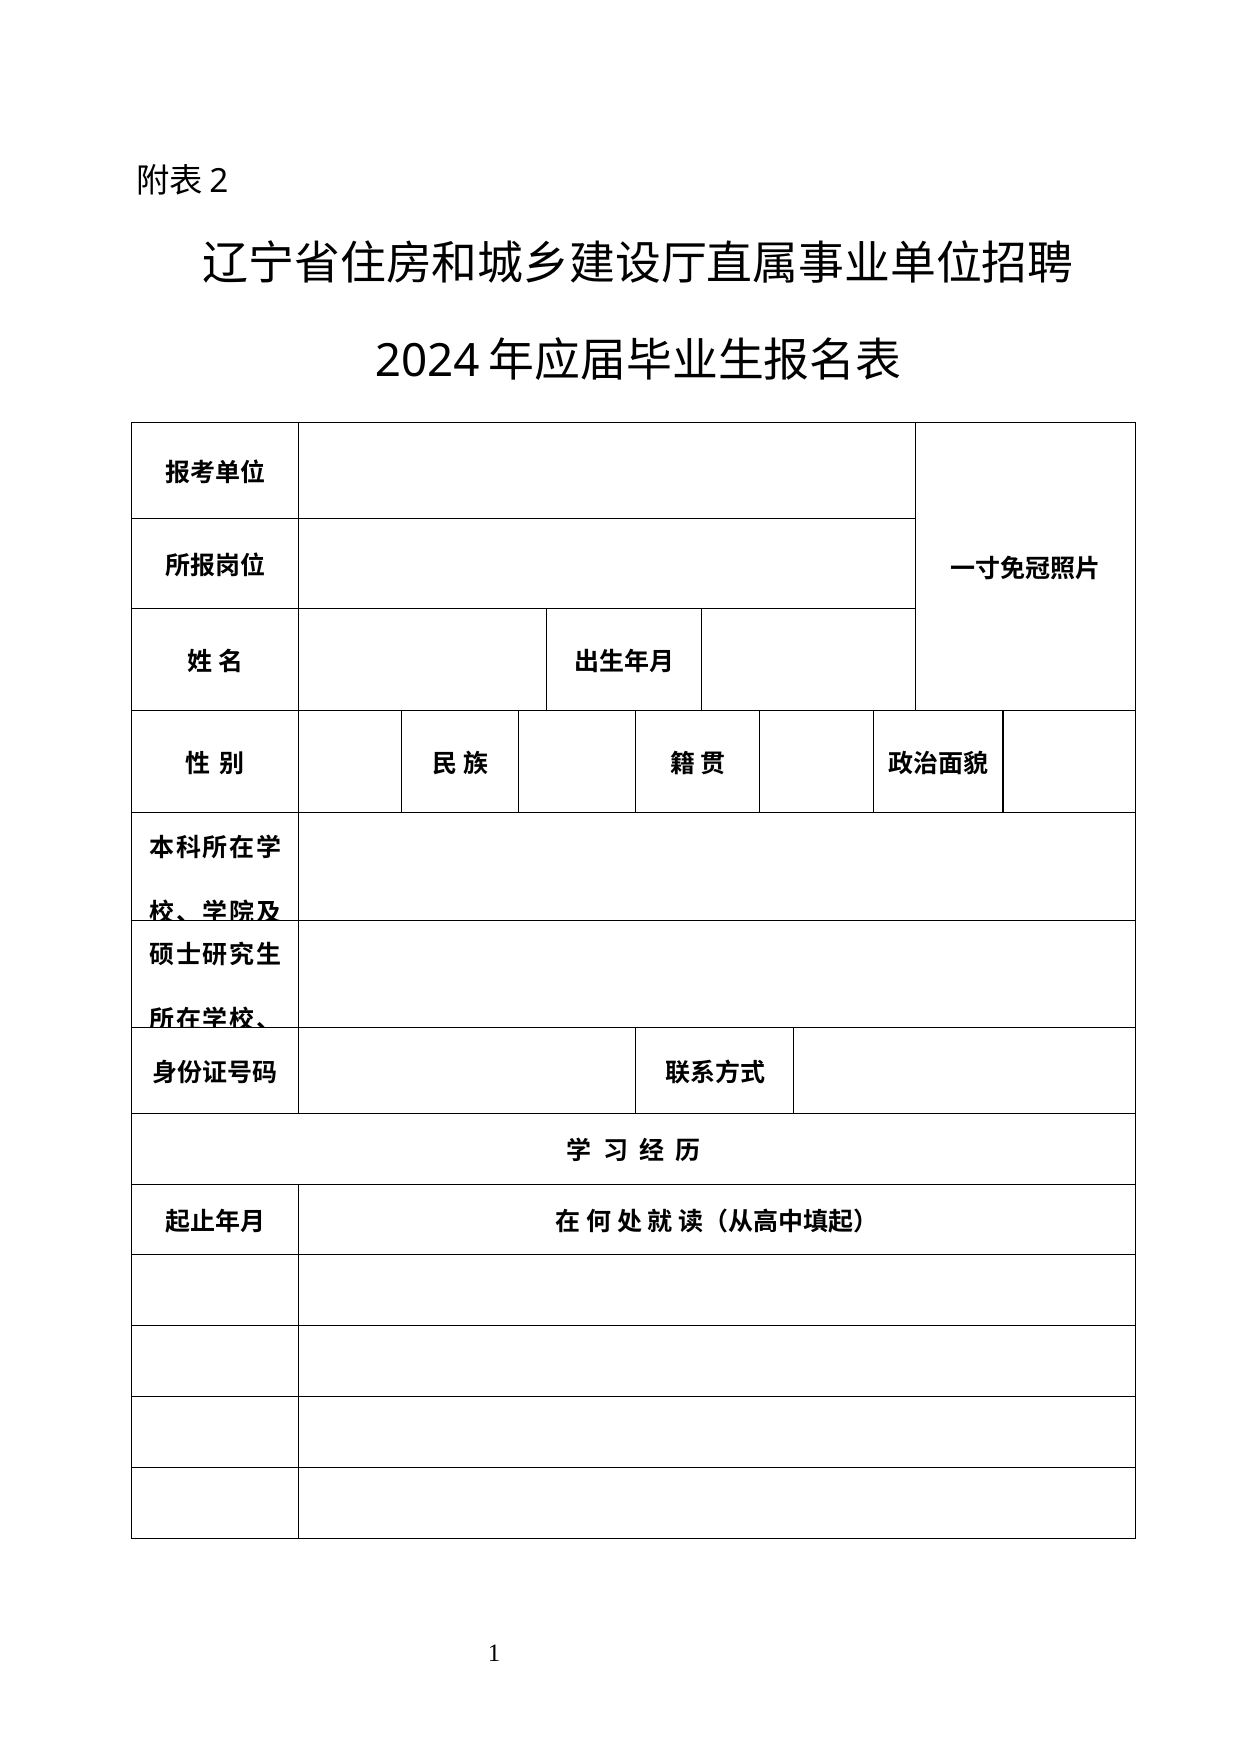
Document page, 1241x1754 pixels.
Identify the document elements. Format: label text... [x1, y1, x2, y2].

table_cell [299, 1397, 1135, 1467]
table_cell [702, 609, 915, 710]
table_cell 姓 名 [132, 609, 298, 710]
table_cell 籍 贯 [636, 711, 759, 812]
table_header 一寸免冠照片 [916, 423, 1135, 710]
table_cell 民 族 [402, 711, 518, 812]
table_cell [132, 1397, 298, 1467]
table_cell [794, 1028, 1135, 1113]
table_header 报考单位 [132, 423, 298, 518]
table_cell [132, 1326, 298, 1396]
table_cell 本科所在学校、学院及专业 [132, 813, 298, 919]
table_cell 学 习 经 历 [132, 1114, 1135, 1183]
table_cell 性 别 [132, 711, 298, 812]
table_cell [299, 813, 1135, 919]
table_cell 出生年月 [547, 609, 701, 710]
table_cell [132, 1468, 298, 1538]
table_cell 联系方式 [636, 1028, 793, 1113]
table_cell [299, 711, 401, 812]
table_cell 硕士研究生所在学校、学院及专业 [132, 921, 298, 1027]
table_cell 所报岗位 [132, 519, 298, 608]
table_cell [299, 609, 546, 710]
table_cell [299, 519, 915, 608]
table_cell [132, 1255, 298, 1325]
table_cell 在 何 处 就 读（从高中填起） [299, 1185, 1135, 1254]
text 辽宁省住房和城乡建设厅直属事业单位招聘 [136, 211, 1140, 308]
table_cell 起止年月 [132, 1185, 298, 1254]
table_cell [760, 711, 873, 812]
table_header [299, 423, 915, 518]
table_cell [519, 711, 635, 812]
table_cell 政治面貌 [874, 711, 1002, 812]
table_cell [1004, 711, 1135, 812]
table_cell [299, 1468, 1135, 1538]
table_cell [299, 1326, 1135, 1396]
table_cell 身份证号码 [132, 1028, 298, 1113]
text 2024年应届毕业生报名表 [136, 308, 1140, 406]
table_cell [299, 921, 1135, 1027]
table_cell [299, 1255, 1135, 1325]
table_cell [299, 1028, 635, 1113]
text 附表2 [136, 146, 1140, 211]
